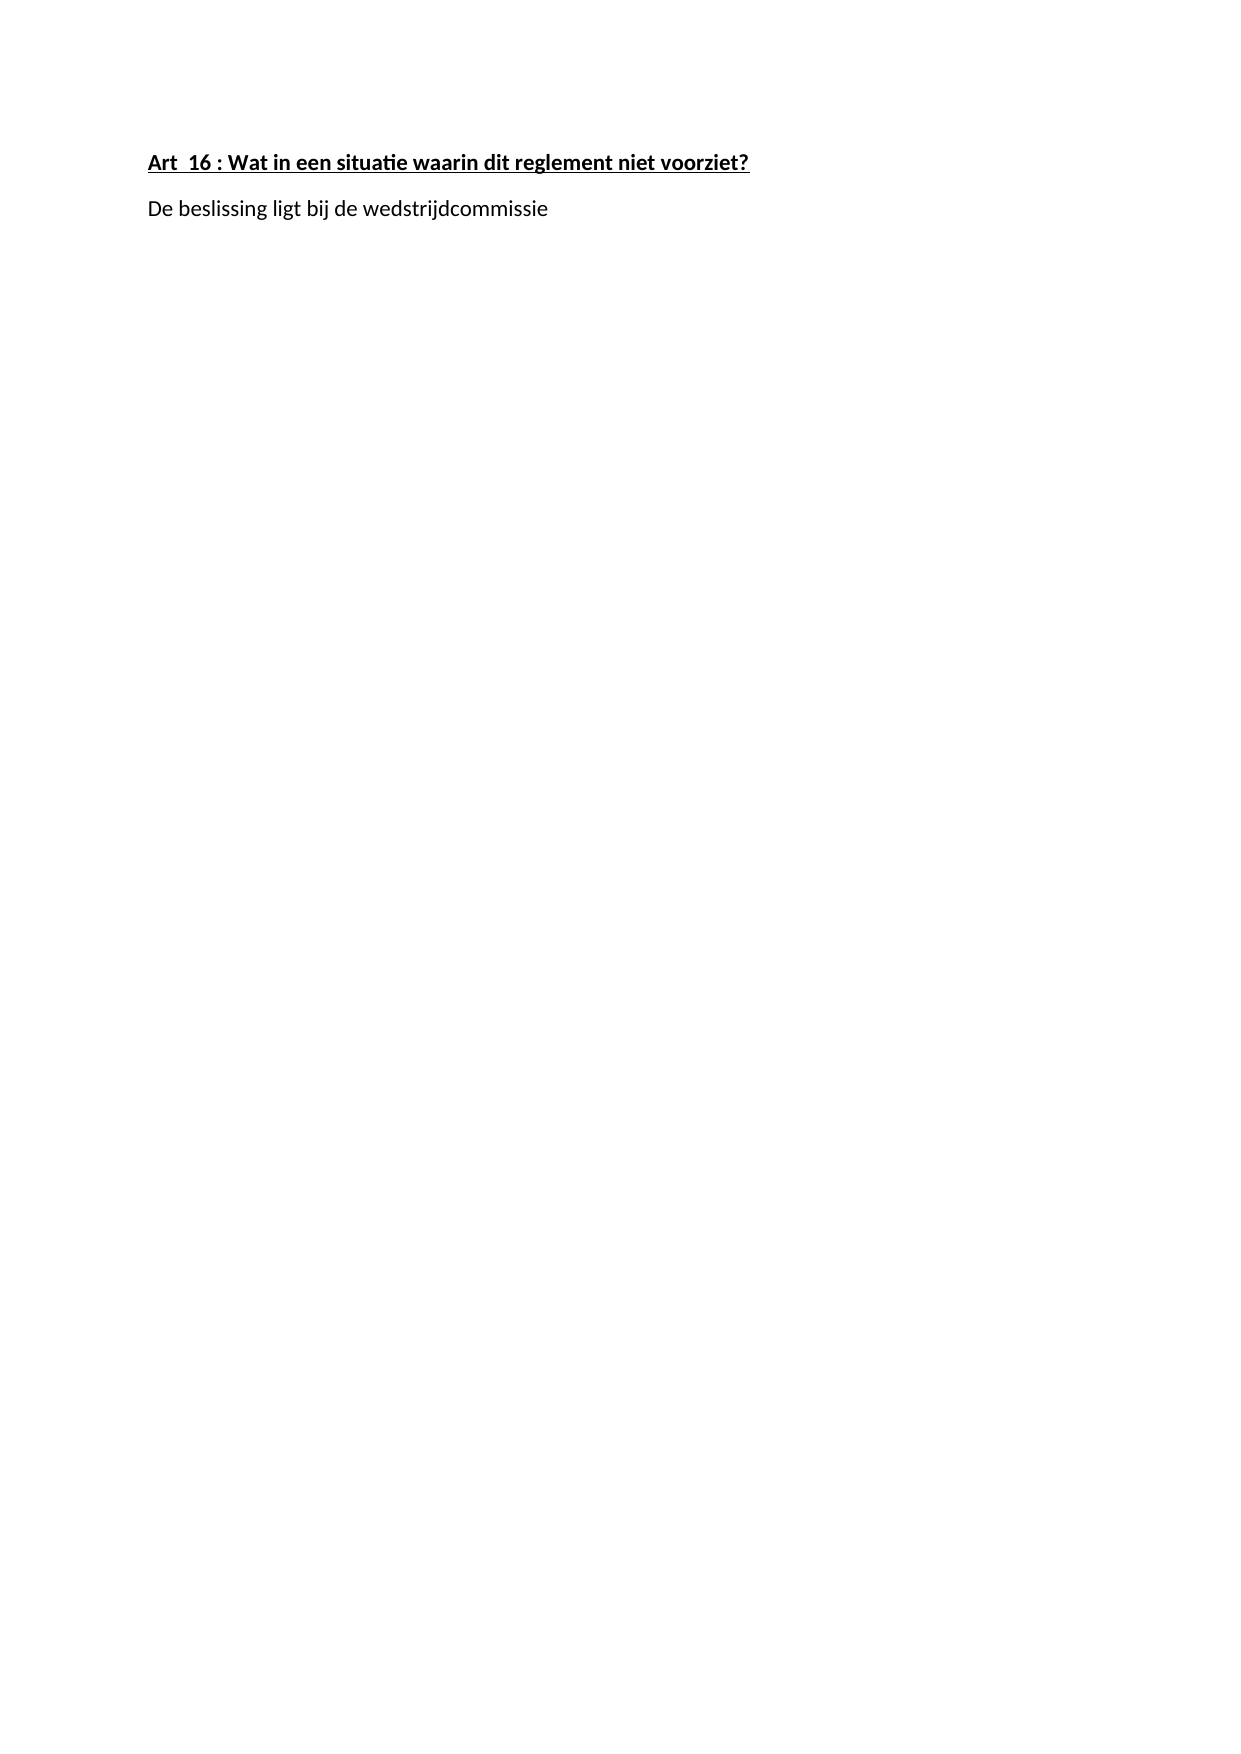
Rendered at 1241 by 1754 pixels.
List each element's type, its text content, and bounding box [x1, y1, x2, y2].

text Art 16 : Wat in een situatie waarin dit reglement niet voorziet? [148, 148, 1093, 176]
text De beslissing ligt bij de wedstrijdcommissie [148, 194, 1093, 222]
